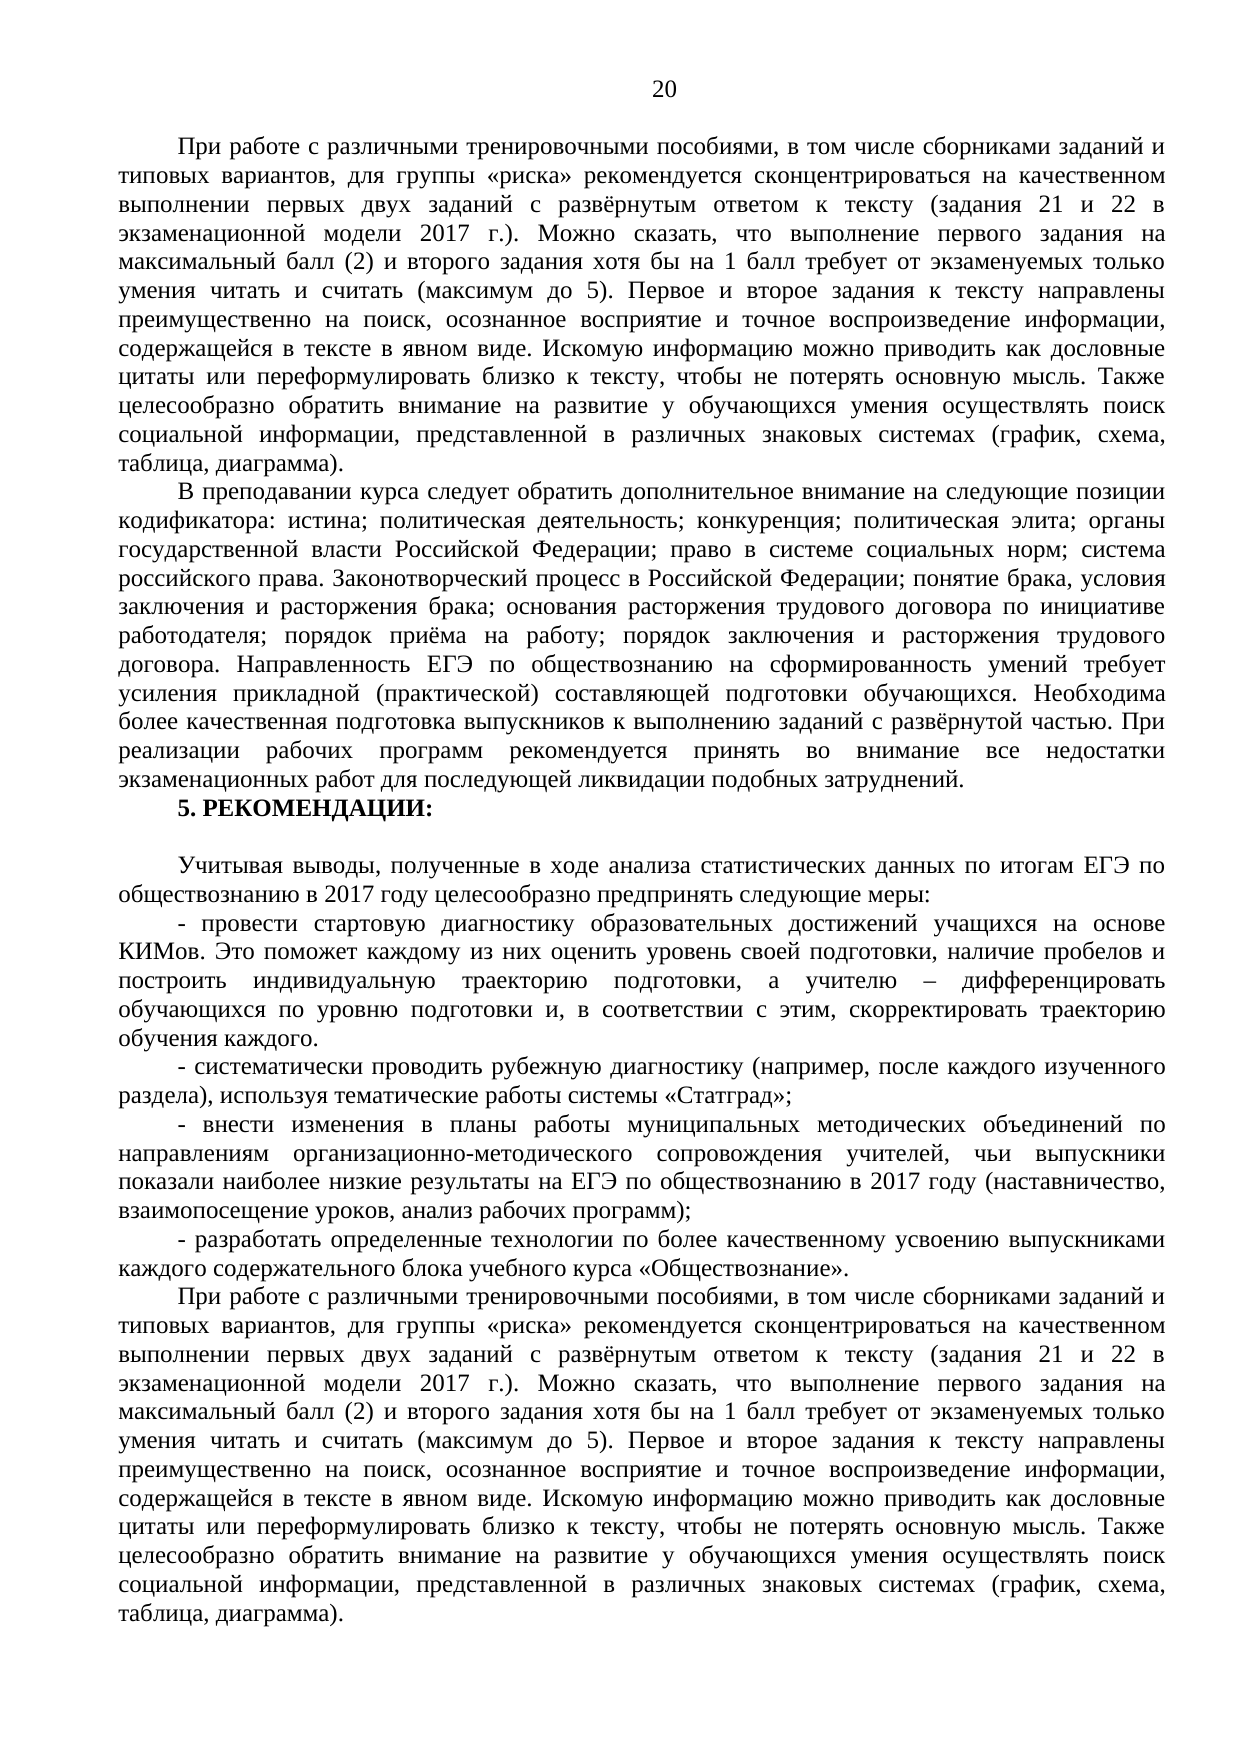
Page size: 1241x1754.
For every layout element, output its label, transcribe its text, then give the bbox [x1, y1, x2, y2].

list При работе с различными тренировочными пособиями, в том числе сборниками заданий и типовых вариантов, для группы «риска» рекомендуется сконцентрироваться на качественном выполнении первых двух заданий с развёрнутым ответом к тексту (задания 21 и 22 в экзаменационной модели 2017 г.). Можно сказать, что выполнение первого задания на максимальный балл (2) и второго задания хотя бы на 1 балл требует от экзаменуемых только умения читать и считать (максимум до 5). Первое и второе задания к тексту направлены преимущественно на поиск, осознанное восприятие и точное воспроизведение информации, содержащейся в тексте в явном виде. Искомую информацию можно приводить как дословные цитаты или переформулировать близко к тексту, чтобы не потерять основную мысль. Также целесообразно обратить внимание на развитие у обучающихся умения осуществлять поиск социальной информации, представленной в различных знаковых системах (график, схема, таблица, диаграмма). [118, 1281, 1167, 1626]
list В преподавании курса следует обратить дополнительное внимание на следующие позиции кодификатора: истина; политическая деятельность; конкуренция; политическая элита; органы государственной власти Российской Федерации; право в системе социальных норм; система российского права. Законотворческий процесс в Российской Федерации; понятие брака, условия заключения и расторжения брака; основания расторжения трудового договора по инициативе работодателя; порядок приёма на работу; порядок заключения и расторжения трудового договора. Направленность ЕГЭ по обществознанию на сформированность умений требует усиления прикладной (практической) составляющей подготовки обучающихся. Необходима более качественная подготовка выпускников к выполнению заданий с развёрнутой частью. При реализации рабочих программ рекомендуется принять во внимание все недостатки экзаменационных работ для последующей ликвидации подобных затруднений. [118, 476, 1167, 793]
list - внести изменения в планы работы муниципальных методических объединений по направлениям организационно-методического сопровождения учителей, чьи выпускники показали наиболее низкие результаты на ЕГЭ по обществознанию в 2017 году (наставничество, взаимопосещение уроков, анализ рабочих программ); [118, 1109, 1167, 1224]
subtitle 5. РЕКОМЕНДАЦИИ: [118, 793, 1167, 821]
list - систематически проводить рубежную диагностику (например, после каждого изученного раздела), используя тематические работы системы «Статград»; [118, 1051, 1167, 1109]
list - провести стартовую диагностику образовательных достижений учащихся на основе КИМов. Это поможет каждому из них оценить уровень своей подготовки, наличие пробелов и построить индивидуальную траекторию подготовки, а учителю – дифференцировать обучающихся по уровню подготовки и, в соответствии с этим, скорректировать траекторию обучения каждого. [118, 908, 1167, 1051]
list - разработать определенные технологии по более качественному усвоению выпускниками каждого содержательного блока учебного курса «Обществознание». [118, 1224, 1167, 1281]
list Учитывая выводы, полученные в ходе анализа статистических данных по итогам ЕГЭ по обществознанию в 2017 году целесообразно предпринять следующие меры: [118, 850, 1167, 908]
list При работе с различными тренировочными пособиями, в том числе сборниками заданий и типовых вариантов, для группы «риска» рекомендуется сконцентрироваться на качественном выполнении первых двух заданий с развёрнутым ответом к тексту (задания 21 и 22 в экзаменационной модели 2017 г.). Можно сказать, что выполнение первого задания на максимальный балл (2) и второго задания хотя бы на 1 балл требует от экзаменуемых только умения читать и считать (максимум до 5). Первое и второе задания к тексту направлены преимущественно на поиск, осознанное восприятие и точное воспроизведение информации, содержащейся в тексте в явном виде. Искомую информацию можно приводить как дословные цитаты или переформулировать близко к тексту, чтобы не потерять основную мысль. Также целесообразно обратить внимание на развитие у обучающихся умения осуществлять поиск социальной информации, представленной в различных знаковых системах (график, схема, таблица, диаграмма). [118, 131, 1167, 476]
